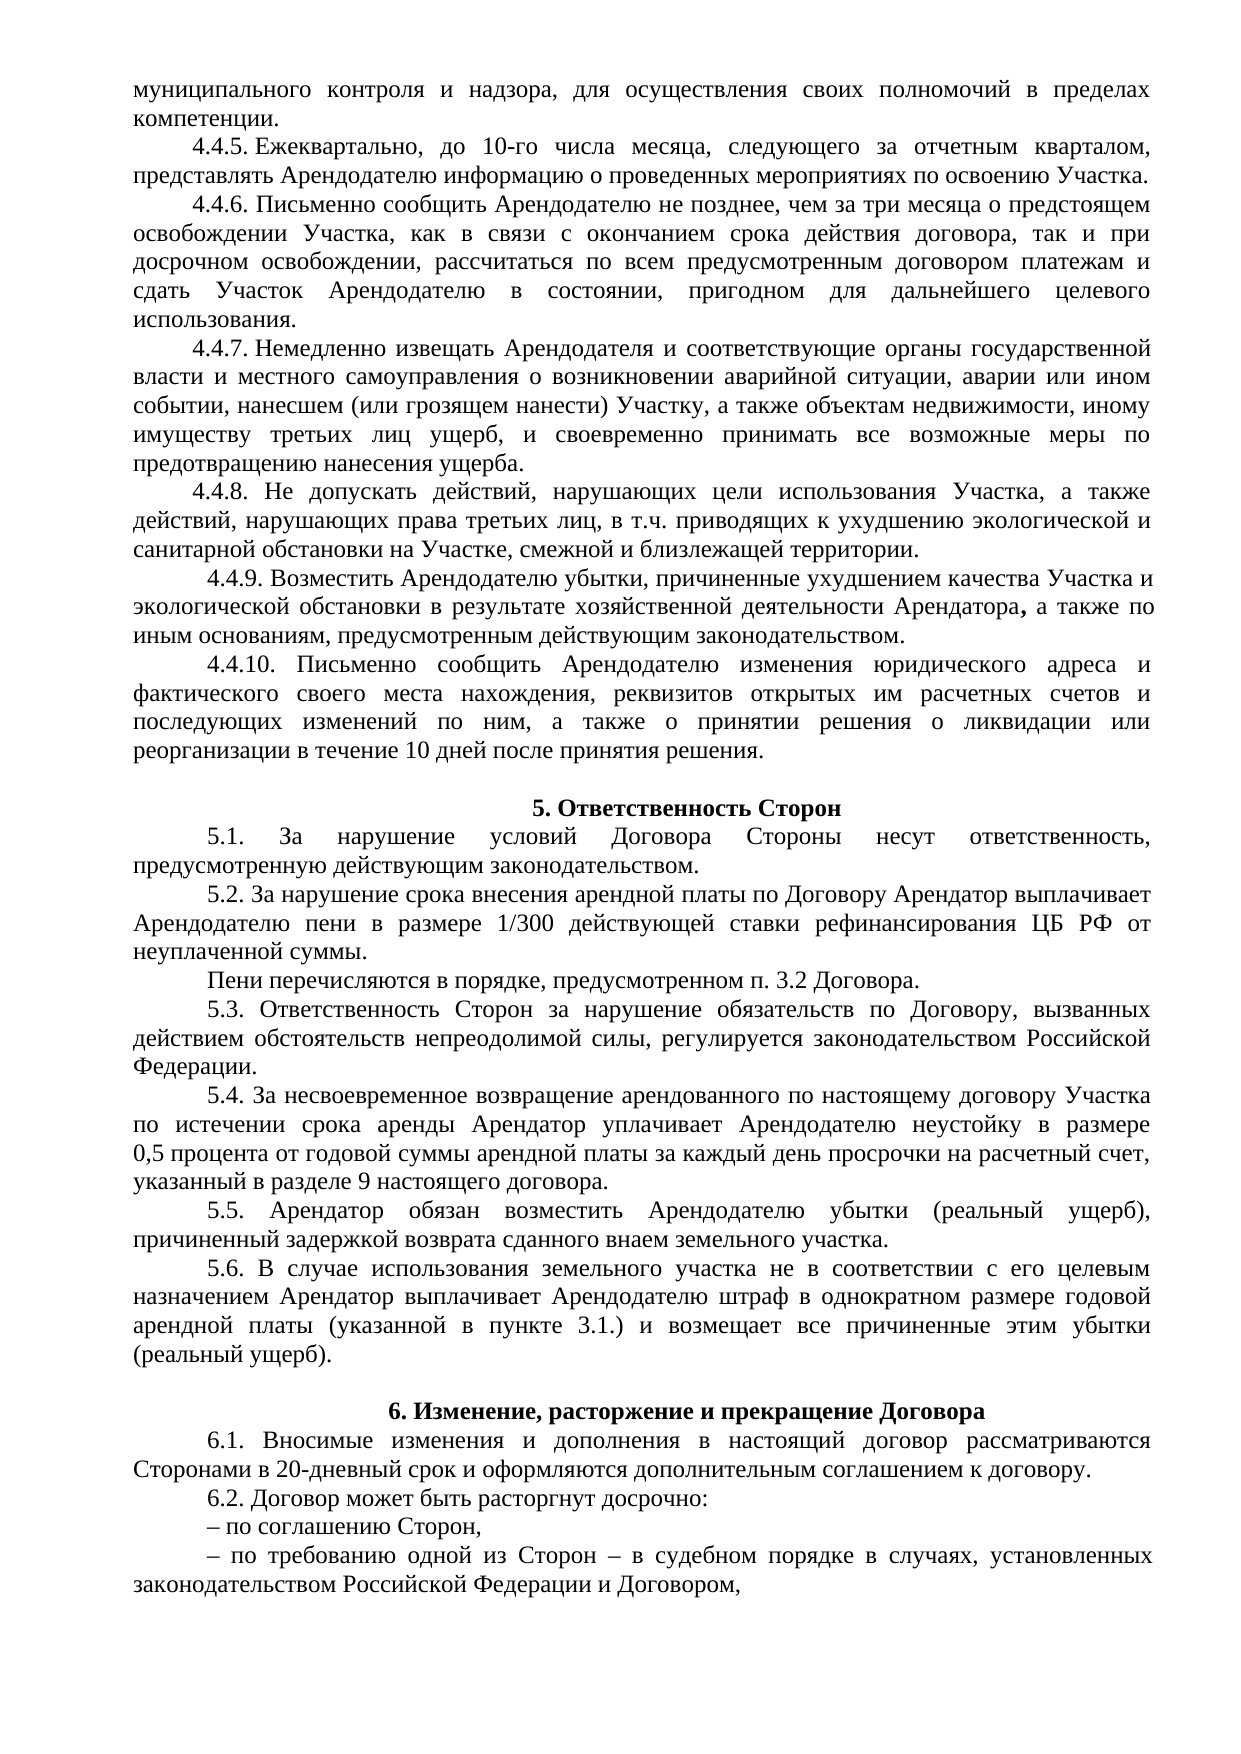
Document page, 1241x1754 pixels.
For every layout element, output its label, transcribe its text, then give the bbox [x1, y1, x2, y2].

text 6. Изменение, расторжение и прекращение Договора [192, 1396, 1152, 1425]
text – по соглашению Сторон, [133, 1511, 1155, 1540]
text 5.2. За нарушение срока внесения арендной платы по Договору Арендатор выплачивает Арендодателю пени в размере 1/300 действующей ставки рефинансирования ЦБ РФ от неуплаченной суммы. [133, 879, 1152, 965]
text 5. Ответственность Сторон [192, 793, 1152, 821]
text 5.4. За несвоевременное возвращение арендованного по настоящему договору Участка по истечении срока аренды Арендатор уплачивает Арендодателю неустойку в размере 0,5 процента от годовой суммы арендной платы за каждый день просрочки на расчетный счет, указанный в разделе 9 настоящего договора. [133, 1080, 1152, 1195]
text 4.4.5. Ежеквартально, до 10-го числа месяца, следующего за отчетным кварталом, представлять Арендодателю информацию о проведенных мероприятиях по освоению Участка. [133, 131, 1152, 189]
text Пени перечисляются в порядке, предусмотренном п. 3.2 Договора. [133, 965, 1152, 994]
text 4.4.9. Возместить Арендодателю убытки, причиненные ухудшением качества Участка и экологической обстановки в результате хозяйственной деятельности Арендатора, а также по иным основаниям, предусмотренным действующим законодательством. [133, 563, 1155, 649]
text 4.4.7. Немедленно извещать Арендодателя и соответствующие органы государственной власти и местного самоуправления о возникновении аварийной ситуации, аварии или ином событии, нанесшем (или грозящем нанести) Участку, а также объектам недвижимости, иному имуществу третьих лиц ущерб, и своевременно принимать все возможные меры по предотвращению нанесения ущерба. [133, 333, 1152, 476]
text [133, 74, 1152, 131]
text 6.1. Вносимые изменения и дополнения в настоящий договор рассматриваются Сторонами в 20-дневный срок и оформляются дополнительным соглашением к договору. [133, 1425, 1152, 1483]
text – по требованию одной из Сторон – в судебном порядке в случаях, установленных законодательством Российской Федерации и Договором, [133, 1540, 1155, 1598]
text 4.4.8. Не допускать действий, нарушающих цели использования Участка, а также действий, нарушающих права третьих лиц, в т.ч. приводящих к ухудшению экологической и санитарной обстановки на Участке, смежной и близлежащей территории. [133, 476, 1152, 563]
text 5.6. В случае использования земельного участка не в соответствии с его целевым назначением Арендатор выплачивает Арендодателю штраф в однократном размере годовой арендной платы (указанной в пункте 3.1.) и возмещает все причиненные этим убытки (реальный ущерб). [133, 1253, 1152, 1368]
text 5.5. Арендатор обязан возместить Арендодателю убытки (реальный ущерб), причиненный задержкой возврата сданного внаем земельного участка. [133, 1195, 1152, 1253]
text 4.4.10. Письменно сообщить Арендодателю изменения юридического адреса и фактического своего места нахождения, реквизитов открытых им расчетных счетов и последующих изменений по ним, а также о принятии решения о ликвидации или реорганизации в течение 10 дней после принятия решения. [133, 649, 1152, 764]
text 5.3. Ответственность Сторон за нарушение обязательств по Договору, вызванных действием обстоятельств непреодолимой силы, регулируется законодательством Российской Федерации. [133, 994, 1152, 1080]
text 6.2. Договор может быть расторгнут досрочно: [133, 1483, 1155, 1511]
text 4.4.6. Письменно сообщить Арендодателю не позднее, чем за три месяца о предстоящем освобождении Участка, как в связи с окончанием срока действия договора, так и при досрочном освобождении, рассчитаться по всем предусмотренным договором платежам и сдать Участок Арендодателю в состоянии, пригодном для дальнейшего целевого использования. [133, 189, 1152, 333]
text 5.1. За нарушение условий Договора Стороны несут ответственность, предусмотренную действующим законодательством. [133, 821, 1152, 879]
